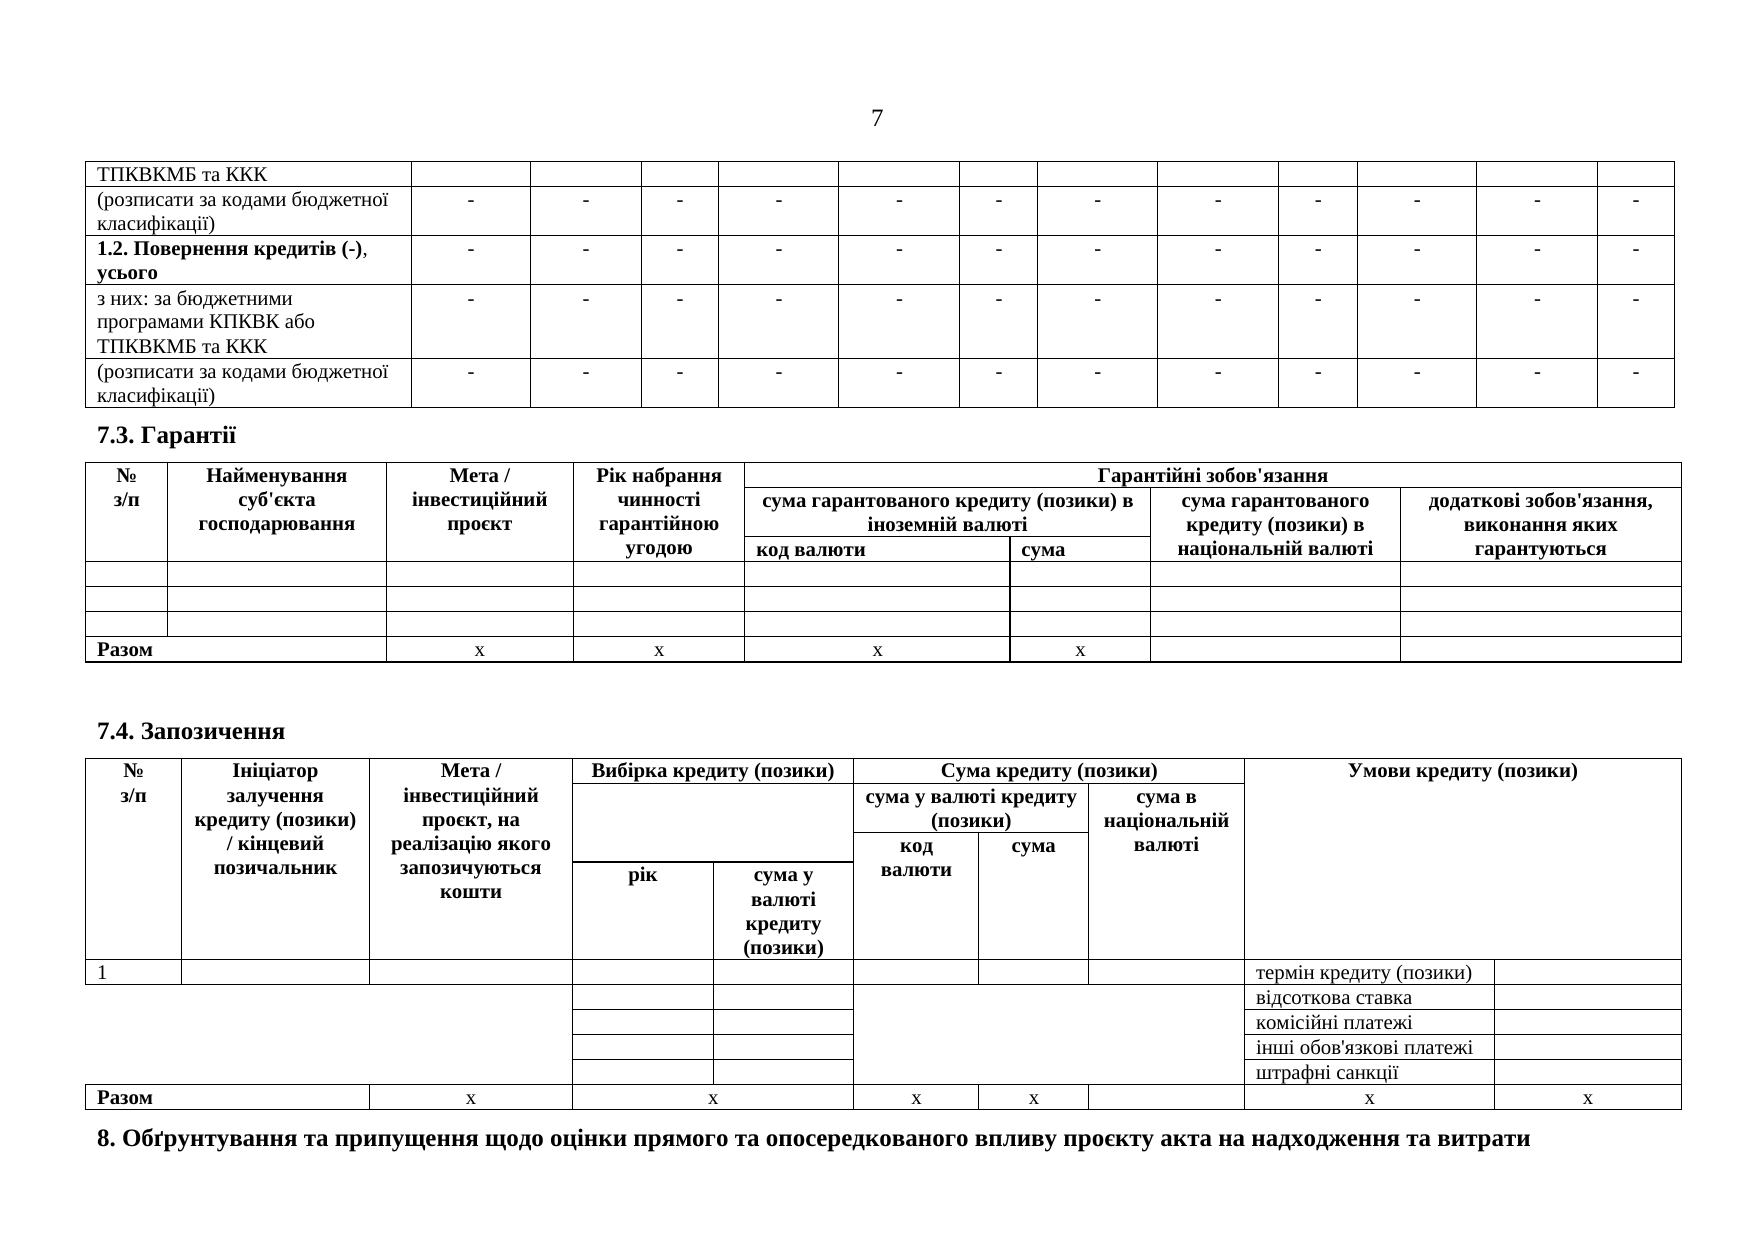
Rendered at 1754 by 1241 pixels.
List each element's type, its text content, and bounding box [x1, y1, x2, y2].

table_cell [573, 960, 713, 984]
table_cell [86, 587, 167, 611]
table_cell - [960, 285, 1037, 358]
table_cell 7.3. Гарантії [86, 407, 1681, 462]
table_cell - [1598, 187, 1674, 235]
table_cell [86, 1110, 1681, 1152]
table_cell Гарантійні зобов'язання [745, 463, 1681, 487]
table_cell [86, 562, 167, 586]
table_cell - [1158, 285, 1278, 358]
table_cell - [1598, 162, 1674, 186]
table_cell [168, 562, 386, 586]
table_cell - [960, 162, 1037, 186]
table_cell [573, 985, 713, 1009]
table_cell з них: за бюджетними програмами КПКВК або ТПКВКМБ та ККК [86, 285, 411, 358]
table_cell - [531, 236, 641, 284]
table_cell Найменування суб'єкта господарювання [168, 463, 386, 561]
table_cell - [1358, 187, 1476, 235]
table_cell - [1598, 359, 1674, 407]
table_cell додаткові зобов'язання, виконання яких гарантуються [1401, 488, 1681, 561]
table_cell - [412, 359, 530, 407]
table_cell [714, 985, 853, 1009]
table_cell [573, 1060, 713, 1084]
table_cell - [1477, 359, 1597, 407]
table_cell х [1495, 1085, 1681, 1109]
table_cell сума гарантованого кредиту (позики) в іноземній валюті [745, 488, 1150, 536]
table_cell - [1158, 359, 1278, 407]
table_cell [979, 960, 1088, 984]
table_cell [1401, 637, 1681, 661]
table_cell [854, 960, 978, 984]
table_cell Мета / інвестиційний проєкт [387, 463, 573, 561]
table_cell [1495, 1060, 1681, 1084]
table_cell [573, 1035, 713, 1059]
table_cell [168, 612, 386, 636]
table_cell Вибірка кредиту (позики) [573, 759, 853, 782]
table_cell - [1598, 236, 1674, 284]
table_cell - [1038, 285, 1157, 358]
table_cell [714, 1010, 853, 1034]
table_cell [1151, 562, 1400, 586]
table_cell - [1598, 285, 1674, 358]
table_cell - [412, 285, 530, 358]
table_cell - [839, 236, 959, 284]
table_cell 7.4. Запозичення [86, 663, 1681, 757]
table_cell - [1279, 236, 1357, 284]
table_cell - [1279, 359, 1357, 407]
table_cell [1089, 1085, 1244, 1109]
table_cell - [1358, 162, 1476, 186]
table_cell - [1038, 187, 1157, 235]
table_cell [1401, 587, 1681, 611]
table_cell № з/п [86, 463, 167, 561]
table_cell 1.2. Повернення кредитів (-), усього [86, 236, 411, 284]
table_cell [1011, 587, 1150, 611]
table_cell - [1358, 236, 1476, 284]
table_cell - [1038, 236, 1157, 284]
table_cell [745, 587, 1009, 611]
table_cell (розписати за кодами бюджетної класифікації) [86, 187, 411, 235]
table_cell [745, 612, 1009, 636]
table_cell Разом [86, 1085, 369, 1109]
table_cell [1495, 985, 1681, 1009]
table_cell № з/п [86, 759, 181, 959]
table_cell х [1245, 1085, 1494, 1109]
table_cell - [1358, 359, 1476, 407]
table_cell [714, 1035, 853, 1059]
table_cell х [370, 1085, 572, 1109]
table_cell [370, 960, 572, 984]
table_cell Разом [86, 637, 386, 661]
table_cell - [642, 162, 718, 186]
table_cell - [1358, 285, 1476, 358]
table_cell х [854, 1085, 978, 1109]
table_cell - [642, 187, 718, 235]
table_cell - [839, 162, 959, 186]
table_cell [573, 1010, 713, 1034]
table_cell - [1279, 187, 1357, 235]
table_cell Мета / інвестиційний проєкт, на реалізацію якого запозичуються кошти [370, 759, 572, 959]
table_cell - [412, 236, 530, 284]
table_cell рік [573, 863, 713, 959]
table_cell [714, 960, 853, 984]
table_cell Рік набрання чинності гарантійною угодою [574, 463, 744, 561]
table_cell (розписати за кодами бюджетної класифікації) [86, 359, 411, 407]
table_cell інші обов'язкові платежі [1245, 1035, 1494, 1059]
table_cell - [719, 359, 838, 407]
table_cell - [531, 187, 641, 235]
table_cell код валюти [854, 833, 978, 959]
table_cell Сума кредиту (позики) [854, 759, 1244, 782]
table_cell [1401, 612, 1681, 636]
table_cell - [412, 162, 530, 186]
table_cell - [642, 236, 718, 284]
table_cell комісійні платежі [1245, 1010, 1494, 1034]
table_cell [574, 612, 744, 636]
table_cell - [531, 359, 641, 407]
table_cell [1011, 612, 1150, 636]
table_cell [1495, 960, 1681, 984]
table_cell [387, 612, 573, 636]
table_cell сума у валюті кредиту (позики) [714, 863, 853, 959]
table_cell - [642, 285, 718, 358]
table_cell [714, 1060, 853, 1084]
table_cell [574, 587, 744, 611]
table_cell х [573, 1085, 853, 1109]
table_cell - [1038, 162, 1157, 186]
table_cell [745, 562, 1009, 586]
table_cell - [719, 162, 838, 186]
table_cell сума у валюті кредиту (позики) [854, 784, 1088, 832]
table_cell - [1158, 187, 1278, 235]
table_cell - [531, 285, 641, 358]
table_cell - [1158, 162, 1278, 186]
table_cell - [412, 187, 530, 235]
table_cell [86, 612, 167, 636]
table_cell сума гарантованого кредиту (позики) в національній валюті [1151, 488, 1400, 561]
table_cell сума [979, 833, 1088, 959]
table_cell 1 [86, 960, 181, 984]
table_cell х [387, 637, 573, 661]
table_cell х [574, 637, 744, 661]
table_cell - [1279, 162, 1357, 186]
table_cell сума в національній валюті [1089, 784, 1244, 959]
table_cell - [1477, 236, 1597, 284]
table_cell Умови кредиту (позики) [1245, 759, 1681, 959]
table_cell - [1279, 285, 1357, 358]
table_cell х [979, 1085, 1088, 1109]
table_cell [1011, 562, 1150, 586]
table_cell [574, 562, 744, 586]
table_cell - [1038, 359, 1157, 407]
table_cell - [960, 236, 1037, 284]
table_cell - [531, 162, 641, 186]
table_cell [1401, 562, 1681, 586]
table_cell - [839, 187, 959, 235]
table_cell - [1477, 187, 1597, 235]
table_cell відсоткова ставка [1245, 985, 1494, 1009]
table_cell Ініціатор залучення кредиту (позики) / кінцевий позичальник [182, 759, 369, 959]
table_cell - [642, 359, 718, 407]
table_cell [1151, 587, 1400, 611]
table_cell [168, 587, 386, 611]
table_cell х [1011, 637, 1150, 661]
table_cell - [839, 285, 959, 358]
table_cell - [960, 359, 1037, 407]
table_cell - [719, 187, 838, 235]
table_cell код валюти [745, 537, 1009, 561]
table_cell [182, 960, 369, 984]
table_cell [387, 587, 573, 611]
table_cell [1151, 612, 1400, 636]
table_cell х [745, 637, 1009, 661]
table_cell - [719, 236, 838, 284]
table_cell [86, 162, 411, 186]
table_cell [1089, 960, 1244, 984]
table_cell [1495, 1010, 1681, 1034]
table_cell - [960, 187, 1037, 235]
table_cell сума [1011, 537, 1150, 561]
table_cell - [1477, 162, 1597, 186]
table_cell [387, 562, 573, 586]
table_cell [1151, 637, 1400, 661]
table_cell - [839, 359, 959, 407]
table_cell - [1158, 236, 1278, 284]
table_cell термін кредиту (позики) [1245, 960, 1494, 984]
table_cell штрафні санкції [1245, 1060, 1494, 1084]
table_cell - [1477, 285, 1597, 358]
table_cell - [719, 285, 838, 358]
table_cell [1495, 1035, 1681, 1059]
